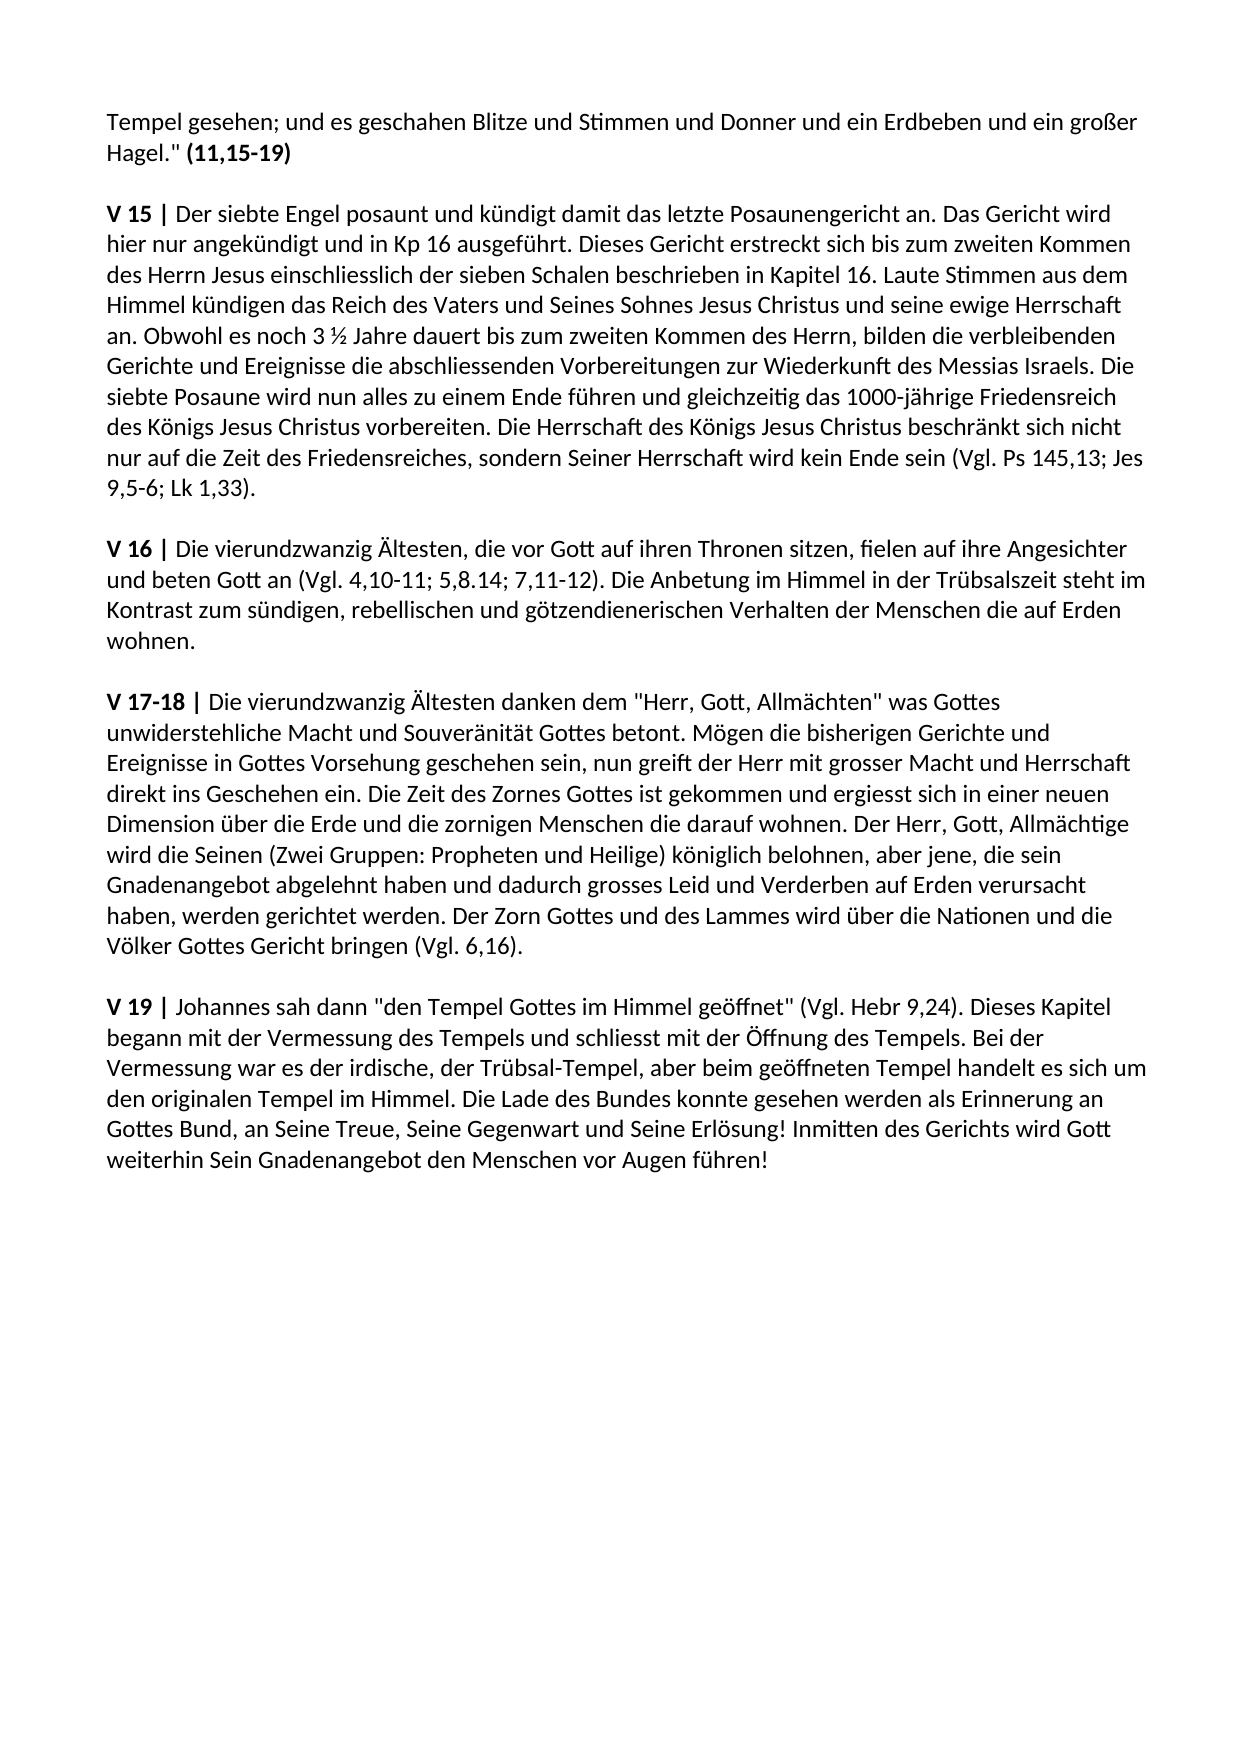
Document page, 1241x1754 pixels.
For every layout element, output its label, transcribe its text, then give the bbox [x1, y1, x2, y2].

text V 17-18 | Die vierundzwanzig Ältesten danken dem "Herr, Gott, Allmächten" was Gottes unwiderstehliche Macht und Souveränität Gottes betont. Mögen die bisherigen Gerichte und Ereignisse in Gottes Vorsehung geschehen sein, nun greift der Herr mit grosser Macht und Herrschaft direkt ins Geschehen ein. Die Zeit des Zornes Gottes ist gekommen und ergiesst sich in einer neuen Dimension über die Erde und die zornigen Menschen die darauf wohnen. Der Herr, Gott, Allmächtige wird die Seinen (Zwei Gruppen: Propheten und Heilige) königlich belohnen, aber jene, die sein Gnadenangebot abgelehnt haben und dadurch grosses Leid und Verderben auf Erden verursacht haben, werden gerichtet werden. Der Zorn Gottes und des Lammes wird über die Nationen und die Völker Gottes Gericht bringen (Vgl. 6,16). [106, 686, 1152, 961]
text V 16 | Die vierundzwanzig Ältesten, die vor Gott auf ihren Thronen sitzen, fielen auf ihre Angesichter und beten Gott an (Vgl. 4,10-11; 5,8.14; 7,11-12). Die Anbetung im Himmel in der Trübsalszeit steht im Kontrast zum sündigen, rebellischen und götzendienerischen Verhalten der Menschen die auf Erden wohnen. [106, 534, 1152, 656]
text V 15 | Der siebte Engel posaunt und kündigt damit das letzte Posaunengericht an. Das Gericht wird hier nur angekündigt und in Kp 16 ausgeführt. Dieses Gericht erstreckt sich bis zum zweiten Kommen des Herrn Jesus einschliesslich der sieben Schalen beschrieben in Kapitel 16. Laute Stimmen aus dem Himmel kündigen das Reich des Vaters und Seines Sohnes Jesus Christus und seine ewige Herrschaft an. Obwohl es noch 3 ½ Jahre dauert bis zum zweiten Kommen des Herrn, bilden die verbleibenden Gerichte und Ereignisse die abschliessenden Vorbereitungen zur Wiederkunft des Messias Israels. Die siebte Posaune wird nun alles zu einem Ende führen und gleichzeitig das 1000-jährige Friedensreich des Königs Jesus Christus vorbereiten. Die Herrschaft des Königs Jesus Christus beschränkt sich nicht nur auf die Zeit des Friedensreiches, sondern Seiner Herrschaft wird kein Ende sein (Vgl. Ps 145,13; Jes 9,5-6; Lk 1,33). [106, 198, 1152, 503]
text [106, 106, 1152, 167]
text V 19 | Johannes sah dann "den Tempel Gottes im Himmel geöffnet" (Vgl. Hebr 9,24). Dieses Kapitel begann mit der Vermessung des Tempels und schliesst mit der Öffnung des Tempels. Bei der Vermessung war es der irdische, der Trübsal-Tempel, aber beim geöffneten Tempel handelt es sich um den originalen Tempel im Himmel. Die Lade des Bundes konnte gesehen werden als Erinnerung an Gottes Bund, an Seine Treue, Seine Gegenwart und Seine Erlösung! Inmitten des Gerichts wird Gott weiterhin Sein Gnadenangebot den Menschen vor Augen führen! [106, 991, 1152, 1174]
